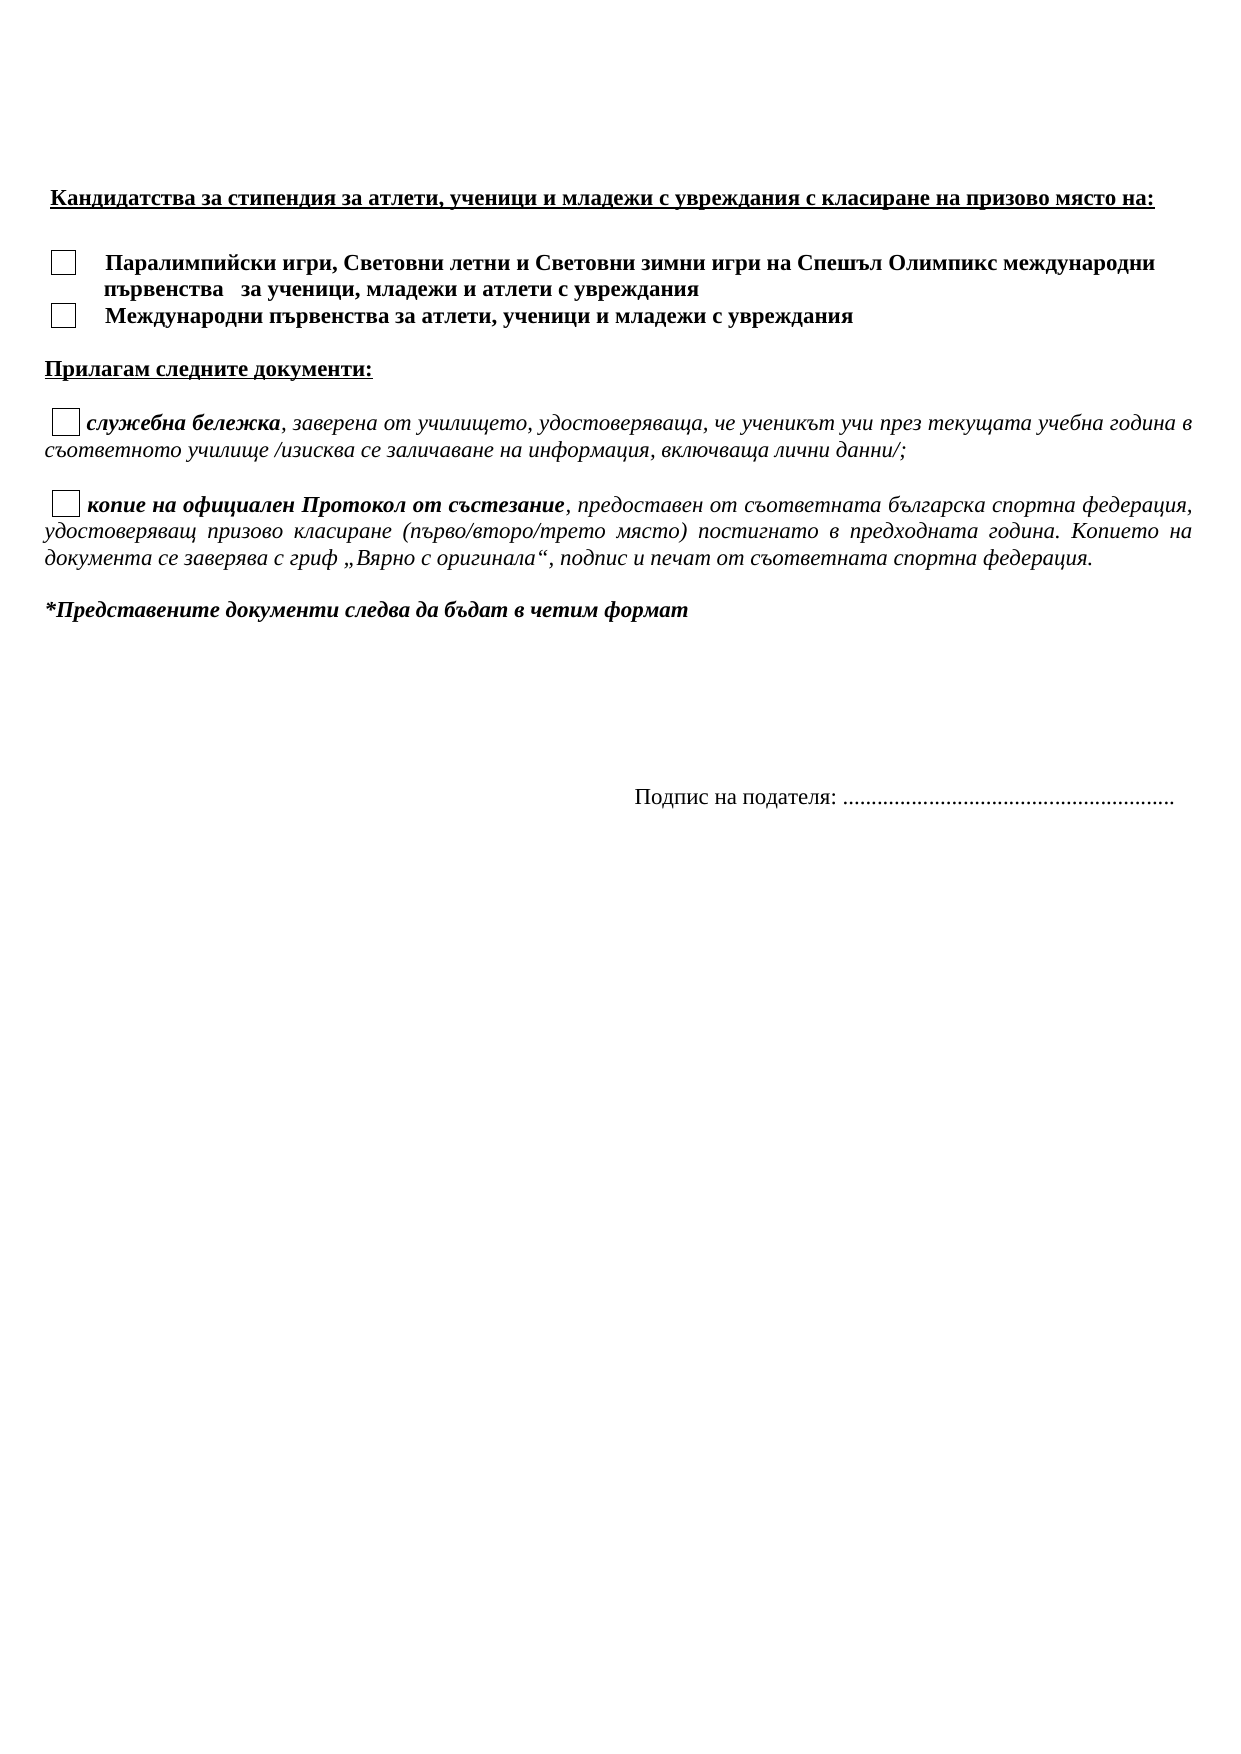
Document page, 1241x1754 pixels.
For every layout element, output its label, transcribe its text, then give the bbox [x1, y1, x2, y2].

text служебна бележка, заверена от училището, удостоверяваща, че ученикът учи през текущата учебна година в съответното училище /изисква се заличаване на информация, включваща лични данни/; [44, 407, 1196, 462]
text Кандидатства за стипендия за атлети, ученици и младежи с увреждания с класиране на призово място на: [44, 184, 1196, 211]
text *Представените документи следва да бъдат в четим формат [44, 597, 1196, 623]
text Международни първенства за атлети, ученици и младежи с увреждания [44, 302, 1196, 328]
text Подпис на подателя: .......................................................... [561, 783, 1196, 810]
text копие на официален Протокол от състезание, предоставен от съответната българска спортна федерация, удостоверяващ призово класиране (първо/второ/трето място) постигнато в предходната година. Копието на документа се заверява с гриф „Вярно с оригинала“, подпис и печат от съответната спортна федерация. [44, 489, 1196, 570]
text Паралимпийски игри, Световни летни и Световни зимни игри на Спешъл Олимпикс международни първенства за ученици, младежи и атлети с увреждания [44, 249, 1196, 302]
text Прилагам следните документи: [44, 354, 1196, 381]
